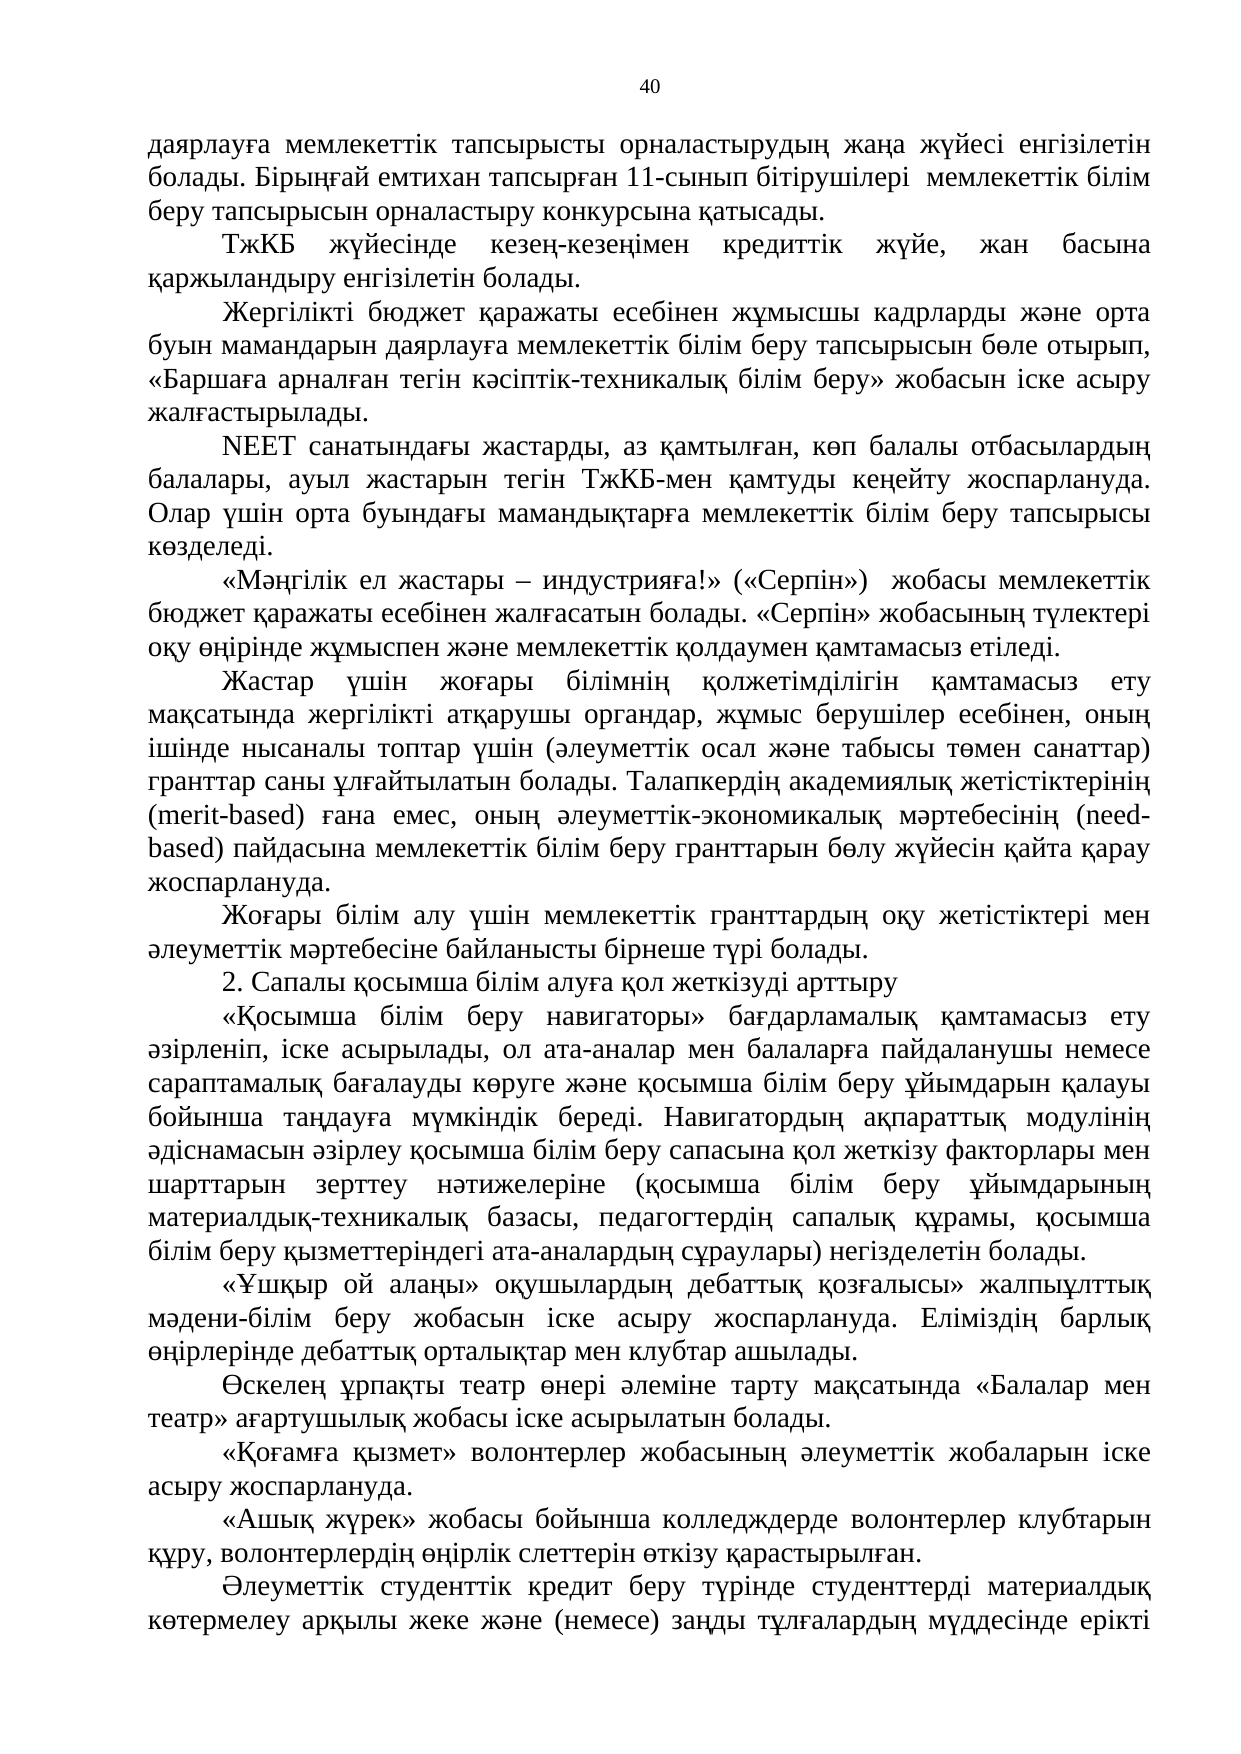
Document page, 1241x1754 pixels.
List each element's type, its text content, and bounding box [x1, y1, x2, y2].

text NEET санатындағы жастарды, аз қамтылған, көп балалы отбасылардың балалары, ауыл жастарын тегін ТжКБ-мен қамтуды кеңейту жоспарлануда. Олар үшін орта буындағы мамандықтарға мемлекеттік білім беру тапсырысы көзделеді. [148, 428, 1152, 562]
text «Ұшқыр ой алаңы» оқушылардың дебаттық қозғалысы» жалпыұлттық мәдени-білім беру жобасын іске асыру жоспарлануда. Еліміздің барлық өңірлерінде дебаттық орталықтар мен клубтар ашылады. [148, 1266, 1152, 1367]
text ТжКБ жүйесінде кезең-кезеңімен кредиттік жүйе, жан басына қаржыландыру енгізілетін болады. [148, 227, 1152, 294]
text Жоғары білім алу үшін мемлекеттік гранттардың оқу жетістіктері мен әлеуметтік мәртебесіне байланысты бірнеше түрі болады. [148, 897, 1152, 964]
text «Ашық жүрек» жобасы бойынша колледждерде волонтерлер клубтарын құру, волонтерлердің өңірлік слеттерін өткізу қарастырылған. [148, 1501, 1152, 1568]
text «Мәңгілік ел жастары – индустрияға!» («Серпін») жобасы мемлекеттік бюджет қаражаты есебінен жалғасатын болады. «Серпін» жобасының түлектері оқу өңірінде жұмыспен және мемлекеттік қолдаумен қамтамасыз етіледі. [148, 562, 1152, 663]
text 2. Сапалы қосымша білім алуға қол жеткізуді арттыру [148, 964, 1152, 998]
text «Қоғамға қызмет» волонтерлер жобасының әлеуметтік жобаларын іске асыру жоспарлануда. [148, 1434, 1152, 1501]
text «Қосымша білім беру навигаторы» бағдарламалық қамтамасыз ету әзірленіп, іске асырылады, ол ата-аналар мен балаларға пайдаланушы немесе сараптамалық бағалауды көруге және қосымша білім беру ұйымдарын қалауы бойынша таңдауға мүмкіндік береді. Навигатордың ақпараттық модулінің әдіснамасын әзірлеу қосымша білім беру сапасына қол жеткізу факторлары мен шарттарын зерттеу нәтижелеріне (қосымша білім беру ұйымдарының материалдық-техникалық базасы, педагогтердің сапалық құрамы, қосымша білім беру қызметтеріндегі ата-аналардың сұраулары) негізделетін болады. [148, 998, 1152, 1266]
text Өскелең ұрпақты театр өнері әлеміне тарту мақсатында «Балалар мен театр» ағартушылық жобасы іске асырылатын болады. [148, 1367, 1152, 1434]
text Жастар үшін жоғары білімнің қолжетімділігін қамтамасыз ету мақсатында жергілікті атқарушы органдар, жұмыс берушілер есебінен, оның ішінде нысаналы топтар үшін (әлеуметтік осал және табысы төмен санаттар) гранттар саны ұлғайтылатын болады. Талапкердің академиялық жетістіктерінің (merit-based) ғана емес, оның әлеуметтік-экономикалық мәртебесінің (need-based) пайдасына мемлекеттік білім беру гранттарын бөлу жүйесін қайта қарау жоспарлануда. [148, 663, 1152, 897]
text Жергілікті бюджет қаражаты есебінен жұмысшы кадрларды және орта буын мамандарын даярлауға мемлекеттік білім беру тапсырысын бөле отырып, «Баршаға арналған тегін кәсіптік-техникалық білім беру» жобасын іске асыру жалғастырылады. [148, 294, 1152, 428]
